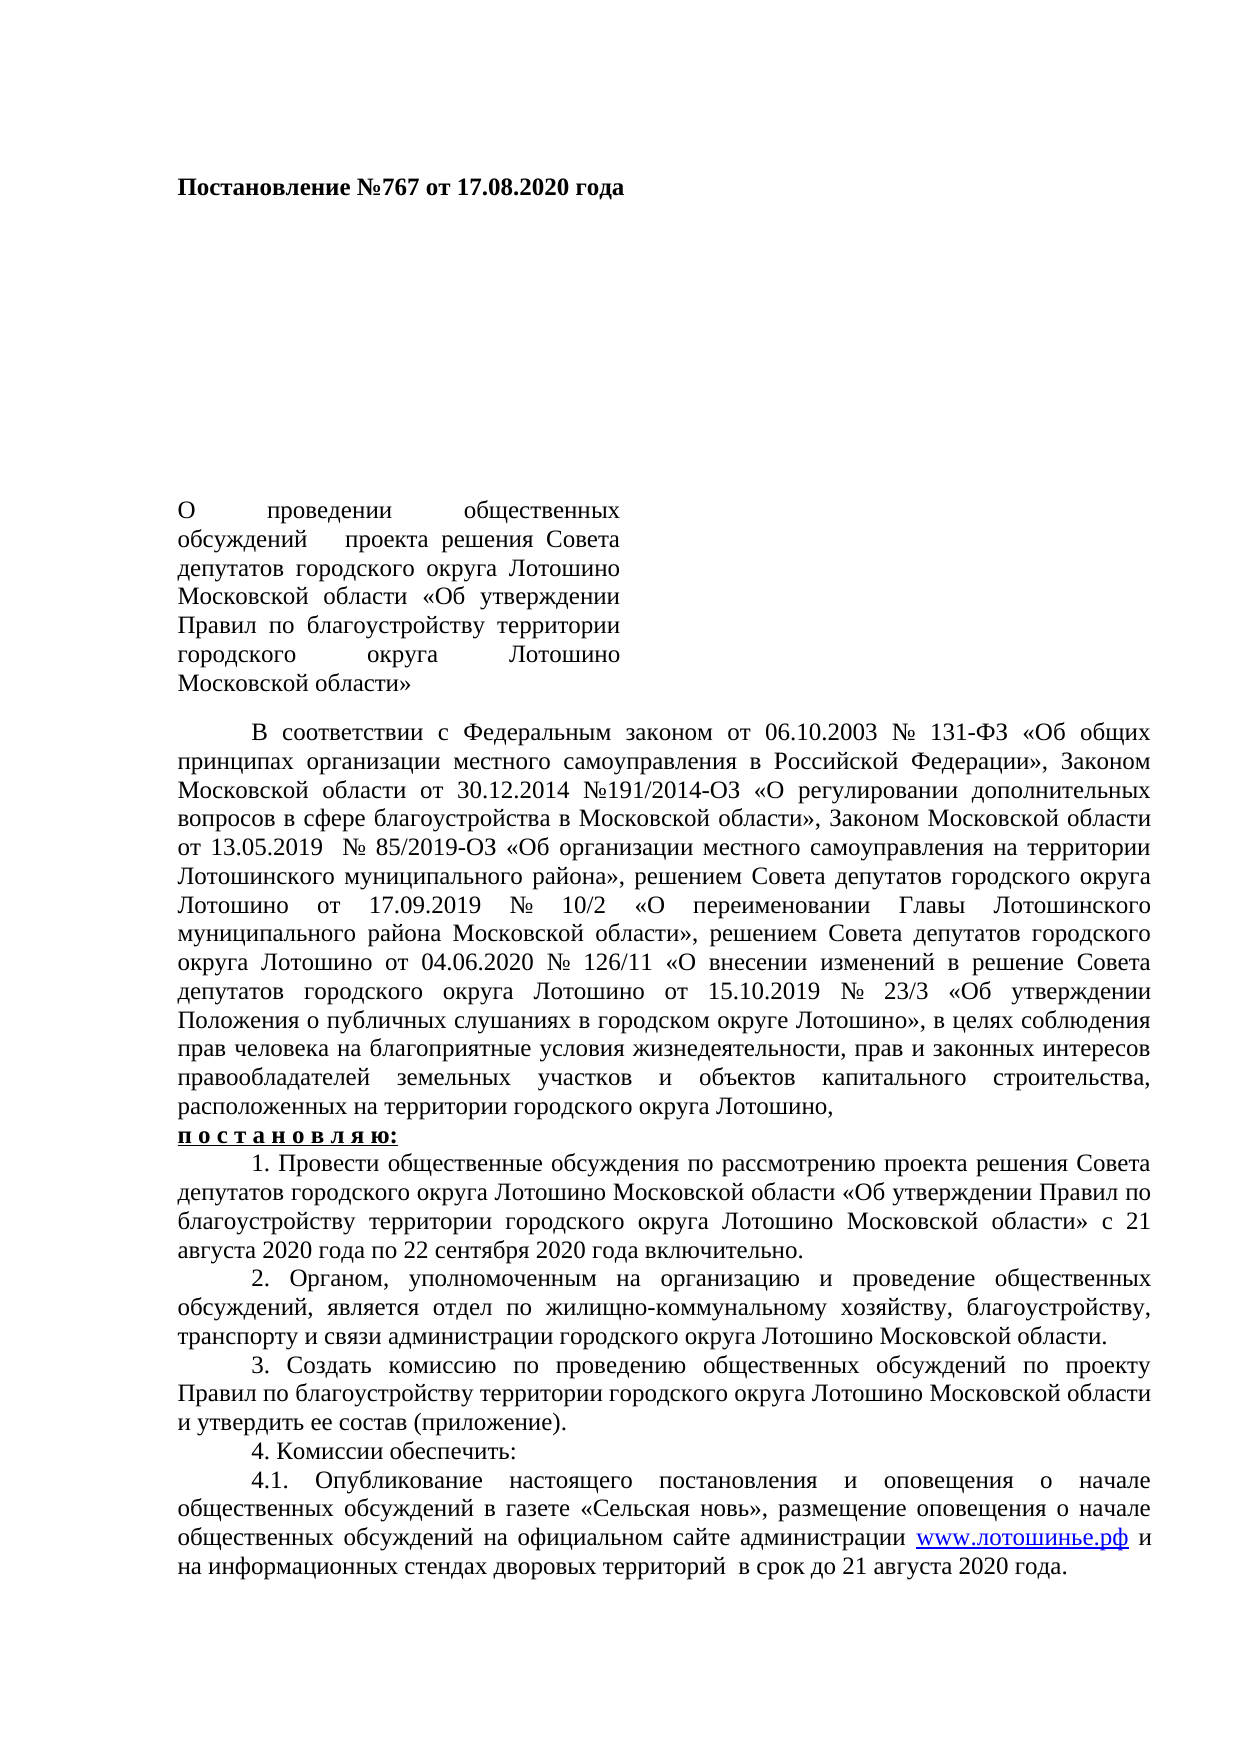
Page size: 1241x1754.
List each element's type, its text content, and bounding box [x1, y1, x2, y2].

text 4. Комиссии обеспечить: [177, 1436, 1152, 1465]
text 1. Провести общественные обсуждения по рассмотрению проекта решения Совета депутатов городского округа Лотошино Московской области «Об утверждении Правил по благоустройству территории городского округа Лотошино Московской области» с 21 августа 2020 года по 22 сентября 2020 года включительно. [177, 1148, 1152, 1263]
text 3. Создать комиссию по проведению общественных обсуждений по проекту Правил по благоустройству территории городского округа Лотошино Московской области и утвердить ее состав (приложение). [177, 1350, 1152, 1436]
text 4.1. Опубликование настоящего постановления и оповещения о начале общественных обсуждений в газете «Сельская новь», размещение оповещения о начале общественных обсуждений на официальном сайте администрации www.лотошинье.рф и на информационных стендах дворовых территорий в срок до 21 августа 2020 года. [177, 1465, 1152, 1580]
text п о с т а н о в л я ю: [177, 1120, 1152, 1148]
text О проведении общественных обсуждений проекта решения Совета депутатов городского округа Лотошино Московской области «Об утверждении Правил по благоустройству территории городского округа Лотошино Московской области» [177, 495, 620, 696]
text Постановление №767 от 17.08.2020 года [177, 172, 1152, 201]
text В соответствии с Федеральным законом от 06.10.2003 № 131-ФЗ «Об общих принципах организации местного самоуправления в Российской Федерации», Законом Московской области от 30.12.2014 №191/2014-ОЗ «О регулировании дополнительных вопросов в сфере благоустройства в Московской области», Законом Московской области от 13.05.2019 № 85/2019-ОЗ «Об организации местного самоуправления на территории Лотошинского муниципального района», решением Совета депутатов городского округа Лотошино от 17.09.2019 № 10/2 «О переименовании Главы Лотошинского муниципального района Московской области», решением Совета депутатов городского округа Лотошино от 04.06.2020 № 126/11 «О внесении изменений в решение Совета депутатов городского округа Лотошино от 15.10.2019 № 23/3 «Об утверждении Положения о публичных слушаниях в городском округе Лотошино», в целях соблюдения прав человека на благоприятные условия жизнедеятельности, прав и законных интересов правообладателей земельных участков и объектов капитального строительства, расположенных на территории городского округа Лотошино, [177, 717, 1152, 1120]
text 2. Органом, уполномоченным на организацию и проведение общественных обсуждений, является отдел по жилищно-коммунальному хозяйству, благоустройству, транспорту и связи администрации городского округа Лотошино Московской области. [177, 1263, 1152, 1350]
